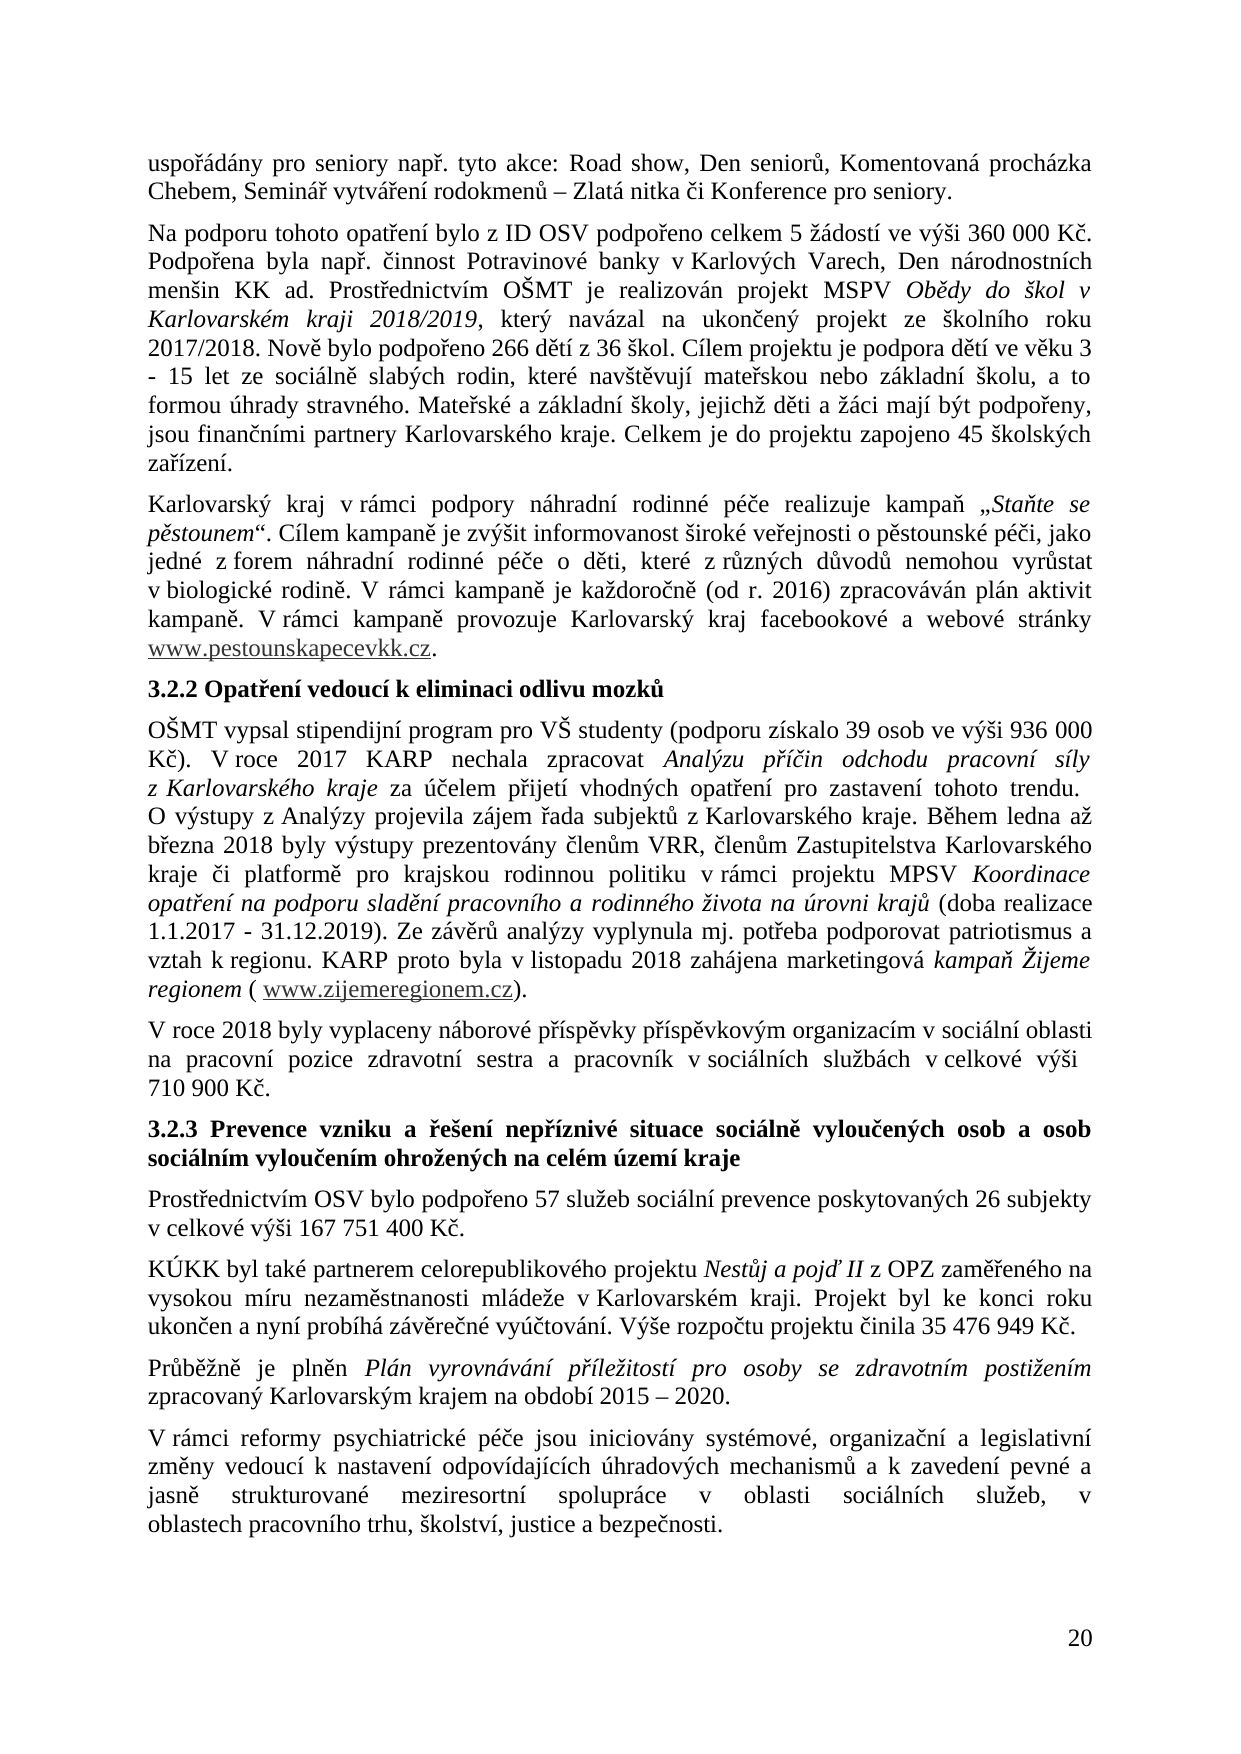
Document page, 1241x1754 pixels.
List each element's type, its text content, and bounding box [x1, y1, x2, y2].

text V rámci reformy psychiatrické péče jsou iniciovány systémové, organizační a legislativní změny vedoucí k nastavení odpovídajících úhradových mechanismů a k zavedení pevné a jasně strukturované meziresortní spolupráce v oblasti sociálních služeb, v oblastech pracovního trhu, školství, justice a bezpečnosti. [148, 1423, 1092, 1538]
text Na podporu tohoto opatření bylo z ID OSV podpořeno celkem 5 žádostí ve výši 360 000 Kč. Podpořena byla např. činnost Potravinové banky v Karlových Varech, Den národnostních menšin KK ad. Prostřednictvím OŠMT je realizován projekt MSPV Obědy do škol v Karlovarském kraji 2018/2019, který navázal na ukončený projekt ze školního roku 2017/2018. Nově bylo podpořeno 266 dětí z 36 škol. Cílem projektu je podpora dětí ve věku 3 - 15 let ze sociálně slabých rodin, které navštěvují mateřskou nebo základní školu, a to formou úhrady stravného. Mateřské a základní školy, jejichž děti a žáci mají být podpořeny, jsou finančními partnery Karlovarského kraje. Celkem je do projektu zapojeno 45 školských zařízení. [148, 218, 1092, 476]
text OŠMT vypsal stipendijní program pro VŠ studenty (podporu získalo 39 osob ve výši 936 000 Kč). V roce 2017 KARP nechala zpracovat Analýzu příčin odchodu pracovní síly z Karlovarského kraje za účelem přijetí vhodných opatření pro zastavení tohoto trendu. O výstupy z Analýzy projevila zájem řada subjektů z Karlovarského kraje. Během ledna až března 2018 byly výstupy prezentovány členům VRR, členům Zastupitelstva Karlovarského kraje či platformě pro krajskou rodinnou politiku v rámci projektu MPSV Koordinace opatření na podporu sladění pracovního a rodinného života na úrovni krajů (doba realizace 1.1.2017 - 31.12.2019). Ze závěrů analýzy vyplynula mj. potřeba podporovat patriotismus a vztah k regionu. KARP proto byla v listopadu 2018 zahájena marketingová kampaň Žijeme regionem ( www.zijemeregionem.cz). [148, 715, 1092, 1003]
text Průběžně je plněn Plán vyrovnávání příležitostí pro osoby se zdravotním postižením zpracovaný Karlovarským krajem na období 2015 – 2020. [148, 1353, 1092, 1410]
text V roce 2018 byly vyplaceny náborové příspěvky příspěvkovým organizacím v sociální oblasti na pracovní pozice zdravotní sestra a pracovník v sociálních službách v celkové výši 710 900 Kč. [148, 1015, 1092, 1101]
text KÚKK byl také partnerem celorepublikového projektu Nestůj a pojď II z OPZ zaměřeného na vysokou míru nezaměstnanosti mládeže v Karlovarském kraji. Projekt byl ke konci roku ukončen a nyní probíhá závěrečné vyúčtování. Výše rozpočtu projektu činila 35 476 949 Kč. [148, 1254, 1092, 1340]
text 3.2.2 Opatření vedoucí k eliminaci odlivu mozků [148, 674, 1092, 703]
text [148, 148, 1092, 205]
text Karlovarský kraj v rámci podpory náhradní rodinné péče realizuje kampaň „Staňte se pěstounem“. Cílem kampaně je zvýšit informovanost široké veřejnosti o pěstounské péči, jako jedné z forem náhradní rodinné péče o děti, které z různých důvodů nemohou vyrůstat v biologické rodině. V rámci kampaně je každoročně (od r. 2016) zpracováván plán aktivit kampaně. V rámci kampaně provozuje Karlovarský kraj facebookové a webové stránky www.pestounskapecevkk.cz. [148, 489, 1092, 661]
text Prostřednictvím OSV bylo podpořeno 57 služeb sociální prevence poskytovaných 26 subjekty v celkové výši 167 751 400 Kč. [148, 1184, 1092, 1241]
text 3.2.3 Prevence vzniku a řešení nepříznivé situace sociálně vyloučených osob a osob sociálním vyloučením ohrožených na celém území kraje [148, 1114, 1092, 1171]
